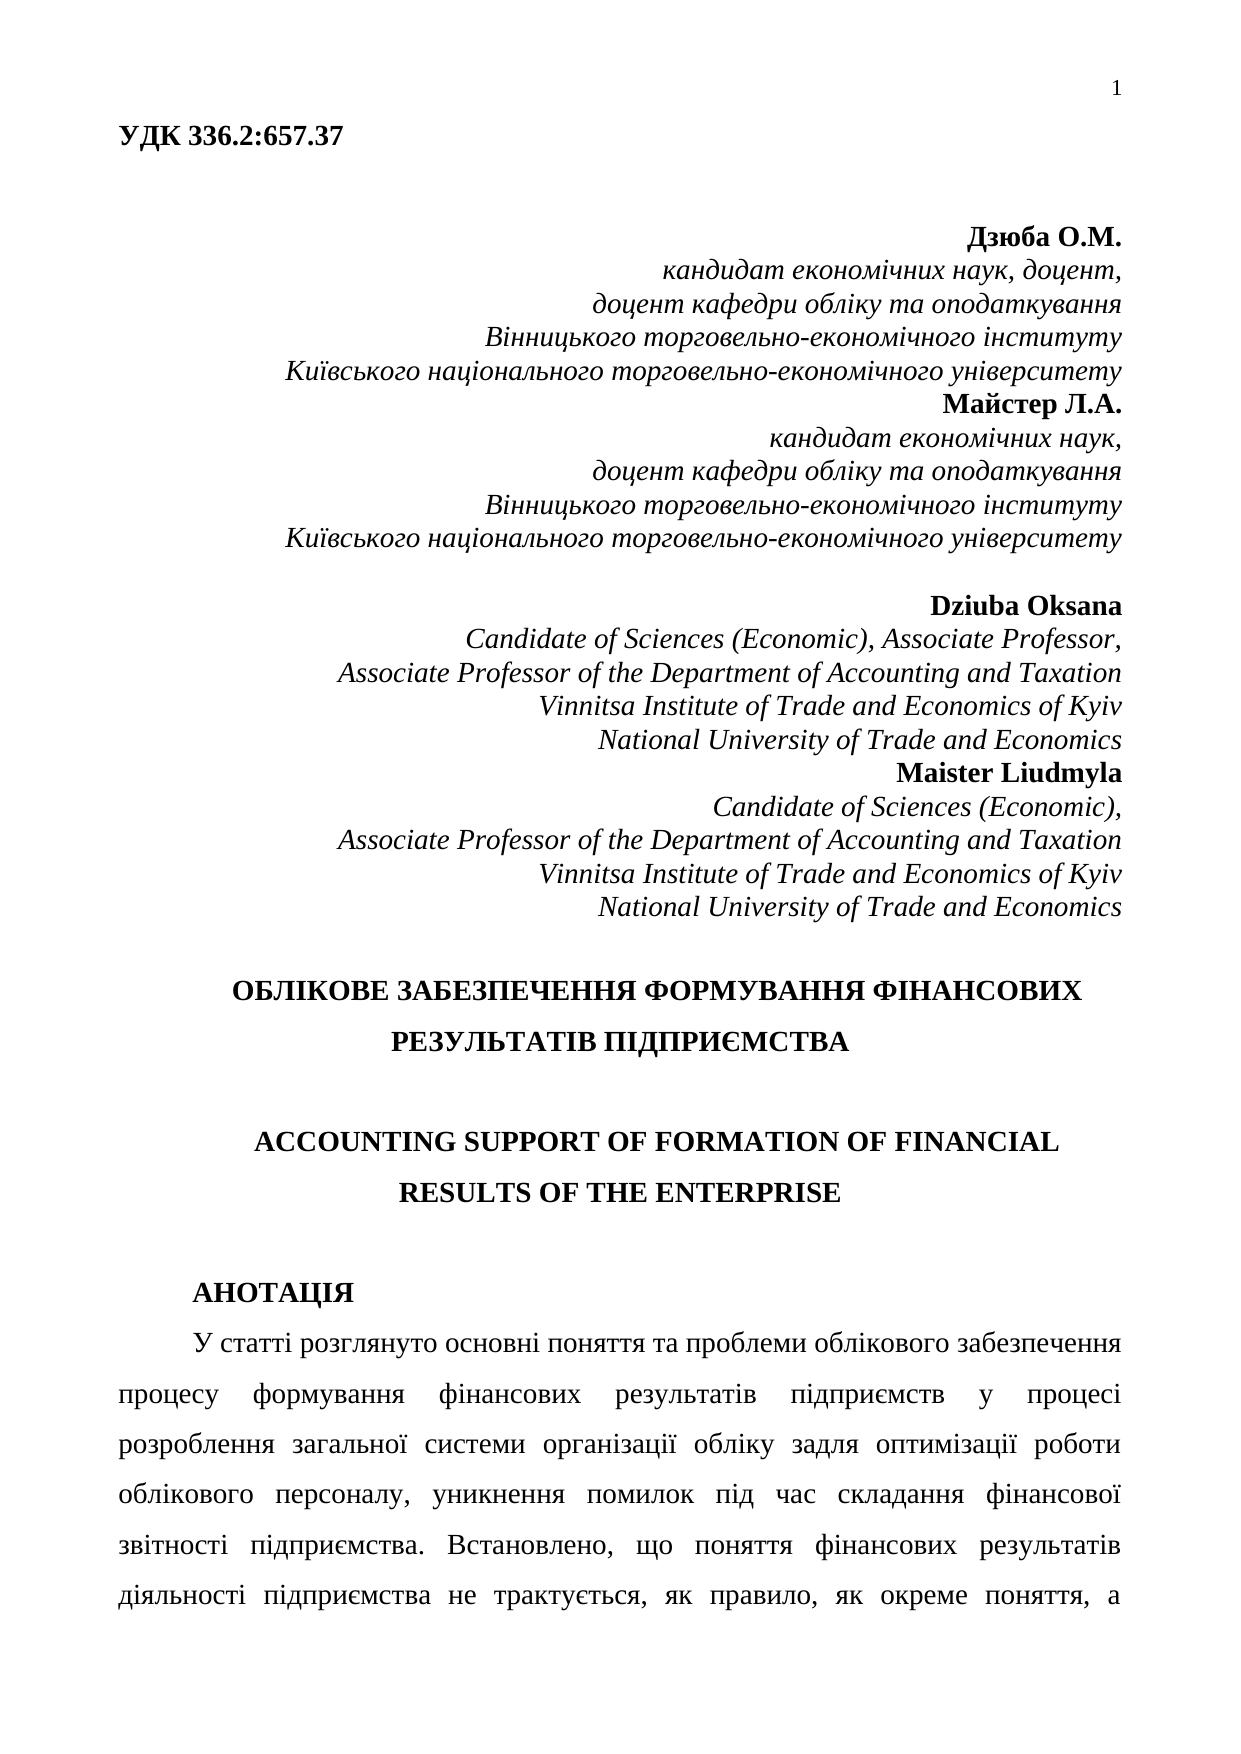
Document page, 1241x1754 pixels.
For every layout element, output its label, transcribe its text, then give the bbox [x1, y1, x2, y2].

text Дзюба О.М. [118, 219, 1122, 252]
text National University of Trade and Economics [118, 889, 1122, 923]
text Київського національного торговельно-економічного університету [118, 353, 1122, 386]
text Maister Liudmyla [118, 755, 1122, 789]
text УДК 336.2:657.37 [118, 118, 1122, 152]
text доцент кафедри обліку та оподаткування [118, 453, 1122, 487]
text ОБЛІКОВЕ ЗАБЕЗПЕЧЕННЯ ФОРМУВАННЯ ФІНАНСОВИХ РЕЗУЛЬТАТІВ ПІДПРИЄМСТВА [118, 973, 1122, 1057]
text Vinnitsa Institute of Trade and Economics of Kyiv [118, 688, 1122, 722]
text ACCOUNTING SUPPORT OF FORMATION OF FINANCIAL RESULTS OF THE ENTERPRISE [118, 1124, 1122, 1208]
text Dziuba Oksana [118, 588, 1122, 621]
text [118, 1326, 1122, 1611]
text АНОТАЦІЯ [118, 1275, 1122, 1309]
text National University of Trade and Economics [118, 722, 1122, 755]
text Vinnitsa Institute of Trade and Economics of Kyiv [118, 856, 1122, 889]
text Candidate of Sciences (Economic), [118, 789, 1122, 822]
text доцент кафедри обліку та оподаткування [118, 286, 1122, 319]
text кандидат економічних наук, [118, 420, 1122, 453]
text Майстер Л.А. [118, 386, 1122, 420]
text Вінницького торговельно-економічного інституту [118, 487, 1122, 521]
text Вінницького торговельно-економічного інституту [118, 319, 1122, 353]
text Associate Professor of the Department of Accounting and Taxation [118, 655, 1122, 688]
text кандидат економічних наук, доцент, [118, 252, 1122, 286]
text Київського національного торговельно-економічного університету [118, 521, 1122, 554]
text Candidate of Sciences (Economic), Associate Professor, [118, 621, 1122, 655]
text Associate Professor of the Department of Accounting and Taxation [118, 822, 1122, 856]
